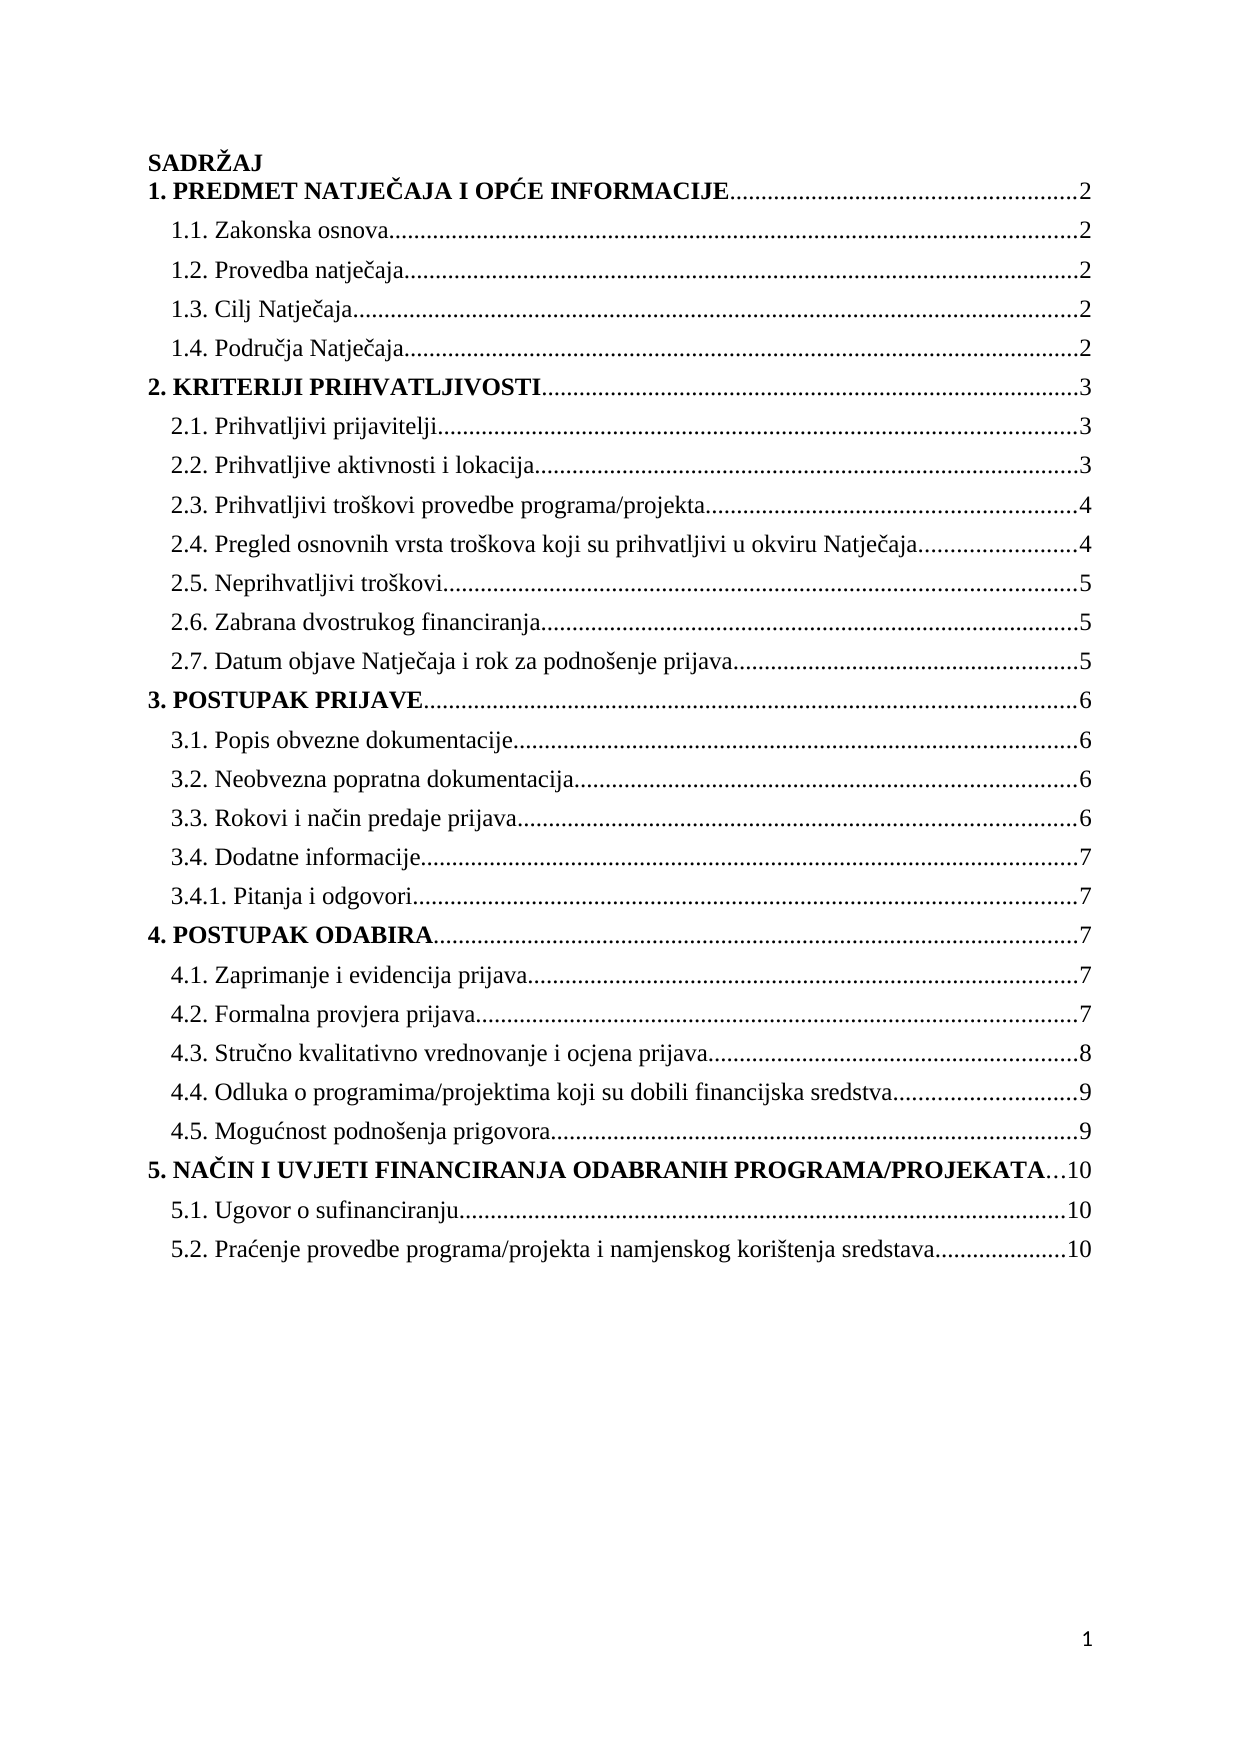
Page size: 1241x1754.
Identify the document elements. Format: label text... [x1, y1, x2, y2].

subtitle SADRŽAJ [148, 148, 1093, 176]
text 2. KRITERIJI PRIHVATLJIVOSTI 3 [148, 372, 1093, 401]
text 4. POSTUPAK ODABIRA 7 [148, 921, 1093, 949]
text 1. PREDMET NATJEČAJA I OPĆE INFORMACIJE 2 [148, 176, 1093, 205]
text 2.1. Prihvatljivi prijavitelji 3 [171, 411, 1093, 440]
text 2.7. Datum objave Natječaja i rok za podnošenje prijava 5 [171, 646, 1093, 675]
text 3.4. Dodatne informacije 7 [171, 842, 1093, 871]
text 4.3. Stručno kvalitativno vrednovanje i ocjena prijava 8 [171, 1038, 1093, 1067]
text 5. NAČIN I UVJETI FINANCIRANJA ODABRANIH PROGRAMA/PROJEKATA 10 [148, 1156, 1093, 1184]
text 5.1. Ugovor o sufinanciranju 10 [171, 1195, 1093, 1223]
text 3.1. Popis obvezne dokumentacije 6 [171, 725, 1093, 753]
text 5.2. Praćenje provedbe programa/projekta i namjenskog korištenja sredstava 10 [171, 1234, 1093, 1263]
text 1.4. Područja Natječaja 2 [171, 333, 1093, 362]
text 4.4. Odluka o programima/projektima koji su dobili financijska sredstva 9 [171, 1077, 1093, 1106]
text 3.4.1. Pitanja i odgovori 7 [171, 881, 1093, 910]
text 4.1. Zaprimanje i evidencija prijava 7 [171, 960, 1093, 988]
text 2.4. Pregled osnovnih vrsta troškova koji su prihvatljivi u okviru Natječaja 4 [171, 529, 1093, 558]
text 2.2. Prihvatljive aktivnosti i lokacija 3 [171, 451, 1093, 479]
text 1.2. Provedba natječaja 2 [171, 255, 1093, 283]
text 2.3. Prihvatljivi troškovi provedbe programa/projekta 4 [171, 490, 1093, 518]
text 1.3. Cilj Natječaja 2 [171, 294, 1093, 323]
text 3.3. Rokovi i način predaje prijava 6 [171, 803, 1093, 832]
text 3. POSTUPAK PRIJAVE 6 [148, 686, 1093, 714]
text 1.1. Zakonska osnova 2 [171, 216, 1093, 244]
text 4.5. Mogućnost podnošenja prigovora 9 [171, 1116, 1093, 1145]
text 2.6. Zabrana dvostrukog financiranja 5 [171, 607, 1093, 636]
text 3.2. Neobvezna popratna dokumentacija 6 [171, 764, 1093, 793]
text 4.2. Formalna provjera prijava 7 [171, 999, 1093, 1028]
text 2.5. Neprihvatljivi troškovi 5 [171, 568, 1093, 597]
